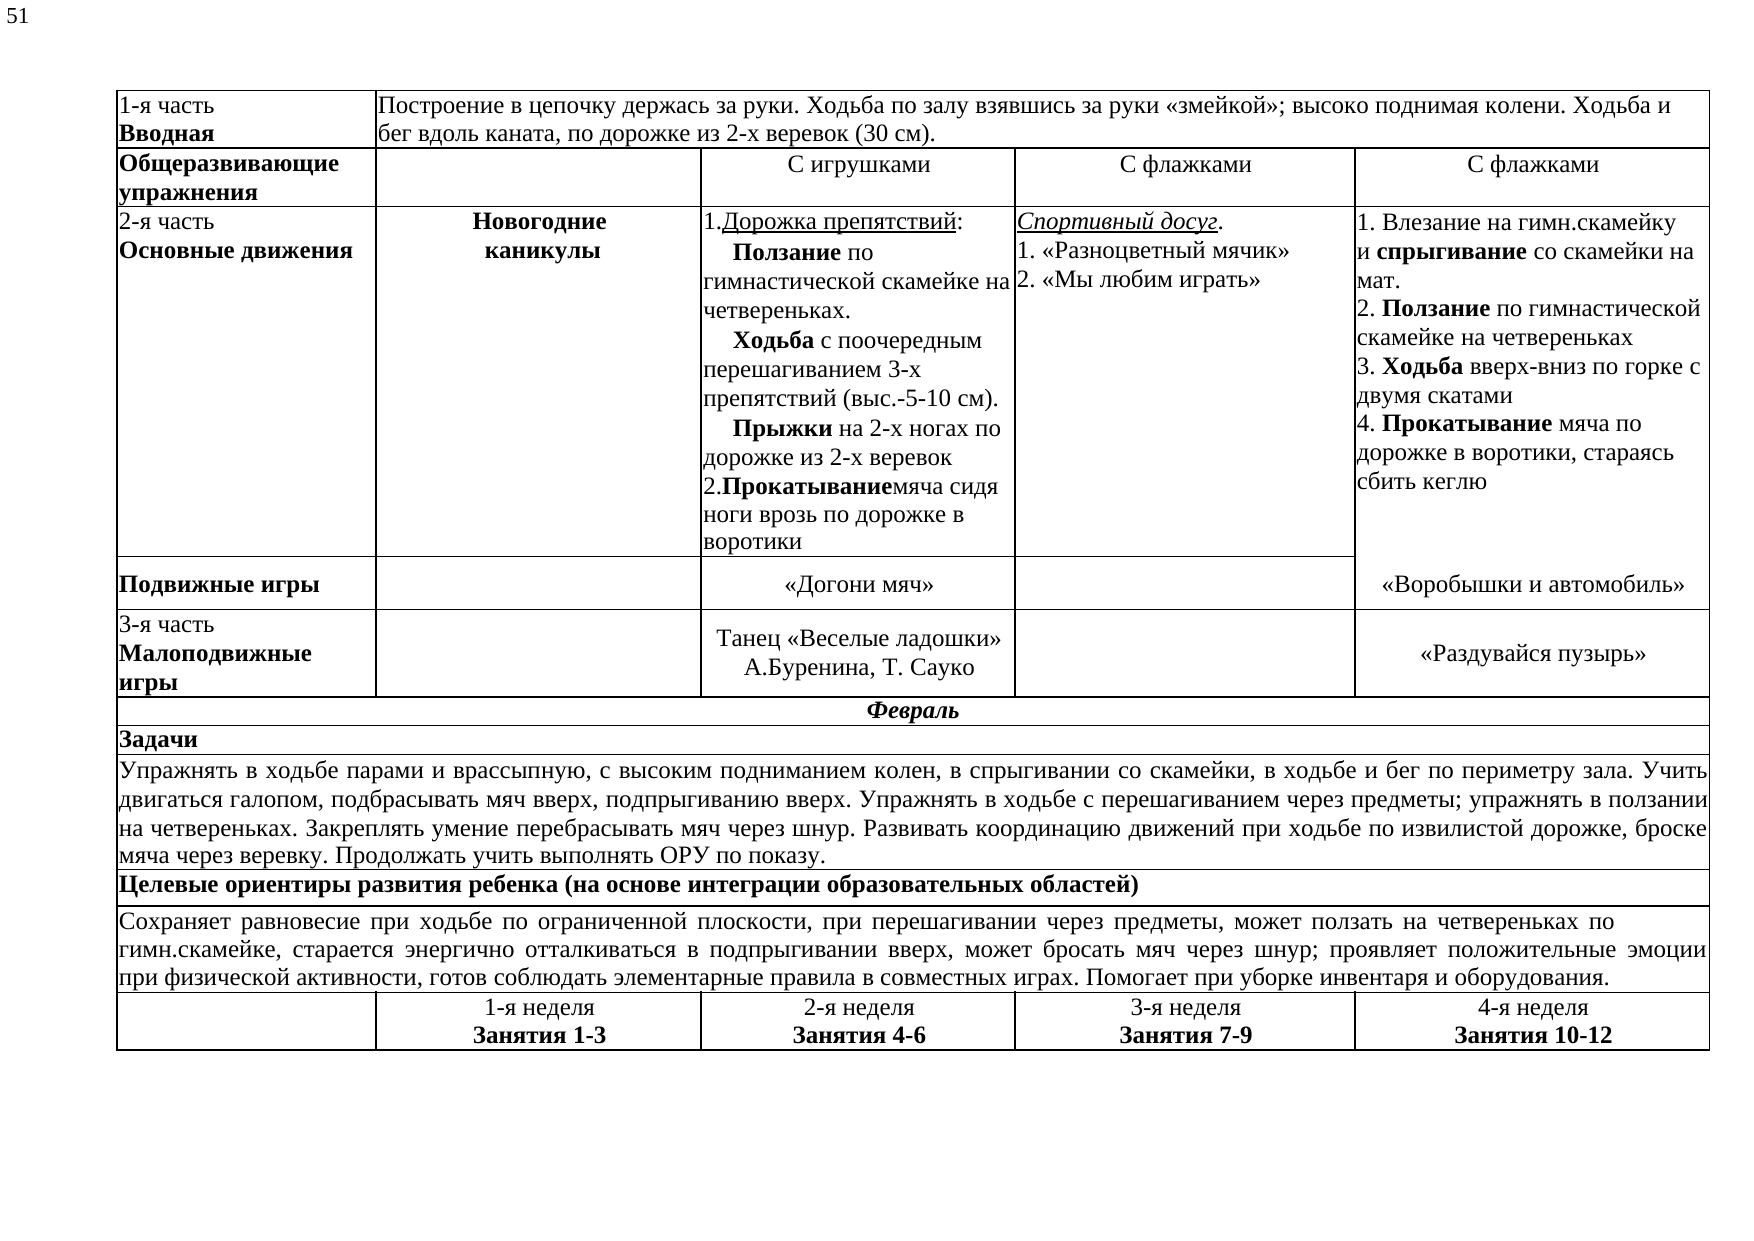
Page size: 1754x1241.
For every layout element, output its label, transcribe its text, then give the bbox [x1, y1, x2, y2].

table_cell «Догони мяч» [702, 557, 1014, 608]
table_cell 3-я часть Малоподвижные игры [118, 610, 375, 696]
table_header Построение в цепочку держась за руки. Ходьба по залу взявшись за руки «змейкой»; высоко поднимая колени. Ходьба и бег вдоль каната, по дорожке из 2-х веревок (30 см). [377, 91, 1709, 147]
table_cell 2-я неделя Занятия 4-6 [702, 993, 1014, 1049]
table_cell 2-я часть Основные движения [118, 207, 375, 556]
table_cell Сохраняет равновесие при ходьбе по ограниченной плоскости, при перешагивании через предметы, может ползать на четвереньках по гимн.скамейке, старается энергично отталкиваться в подпрыгивании вверх, может бросать мяч через шнур; проявляет положительные эмоции при физической активности, готов соблюдать элементарные правила в совместных играх. Помогает при уборке инвентаря и оборудования. [118, 907, 1709, 991]
table_cell 1.Дорожка препятствий: Ползание по гимнастической скамейке на четвереньках. Ходьба с поочередным перешагиванием 3-х препятствий (выс.-5-10 см). Прыжки на 2-х ногах по дорожке из 2-х веревок 2.Прокатываниемяча сидя ноги врозь по дорожке в воротики [702, 207, 1014, 556]
table_cell Подвижные игры [118, 557, 375, 608]
table_cell С флажками [1356, 149, 1709, 206]
table_cell Февраль [118, 698, 1709, 725]
table_cell 3-я неделя Занятия 7-9 [1016, 993, 1354, 1049]
table_cell Танец «Веселые ладошки» А.Буренина, Т. Сауко [702, 610, 1014, 696]
table_cell «Раздувайся пузырь» [1356, 610, 1709, 696]
table_cell 4-я неделя Занятия 10-12 [1356, 993, 1709, 1049]
table_cell Влезание на гимн.скамейку и спрыгивание со скамейки на мат. Ползание по гимнастической скамейке на четвереньках Ходьба вверх-вниз по горке с двумя скатами Прокатывание мяча по дорожке в воротики, стараясь сбить кеглю «Воробышки и автомобиль» [1356, 207, 1709, 608]
table_cell С флажками [1016, 149, 1354, 206]
table_cell 1-я неделя Занятия 1-3 [377, 993, 700, 1049]
table_cell [1016, 557, 1354, 608]
table_header 1-я часть Вводная [118, 91, 375, 147]
table_cell [118, 993, 375, 1049]
table_cell С игрушками [702, 149, 1014, 206]
table_cell [377, 610, 700, 696]
table_cell Новогодние каникулы [377, 207, 700, 556]
table_cell [377, 149, 700, 206]
table_cell Задачи [118, 726, 1709, 754]
table_cell [1016, 610, 1354, 696]
table_cell Общеразвивающие упражнения [118, 149, 375, 206]
table_cell Спортивный досуг. «Разноцветный мячик» «Мы любим играть» [1016, 207, 1354, 556]
table_cell Целевые ориентиры развития ребенка (на основе интеграции образовательных областей) [118, 870, 1709, 905]
table_cell Упражнять в ходьбе парами и врассыпную, с высоким подниманием колен, в спрыгивании со скамейки, в ходьбе и бег по периметру зала. Учить двигаться галопом, подбрасывать мяч вверх, подпрыгиванию вверх. Упражнять в ходьбе с перешагиванием через предметы; упражнять в ползании на четвереньках. Закреплять умение перебрасывать мяч через шнур. Развивать координацию движений при ходьбе по извилистой дорожке, броске мяча через веревку. Продолжать учить выполнять ОРУ по показу. [118, 755, 1709, 868]
table_cell [377, 557, 700, 608]
